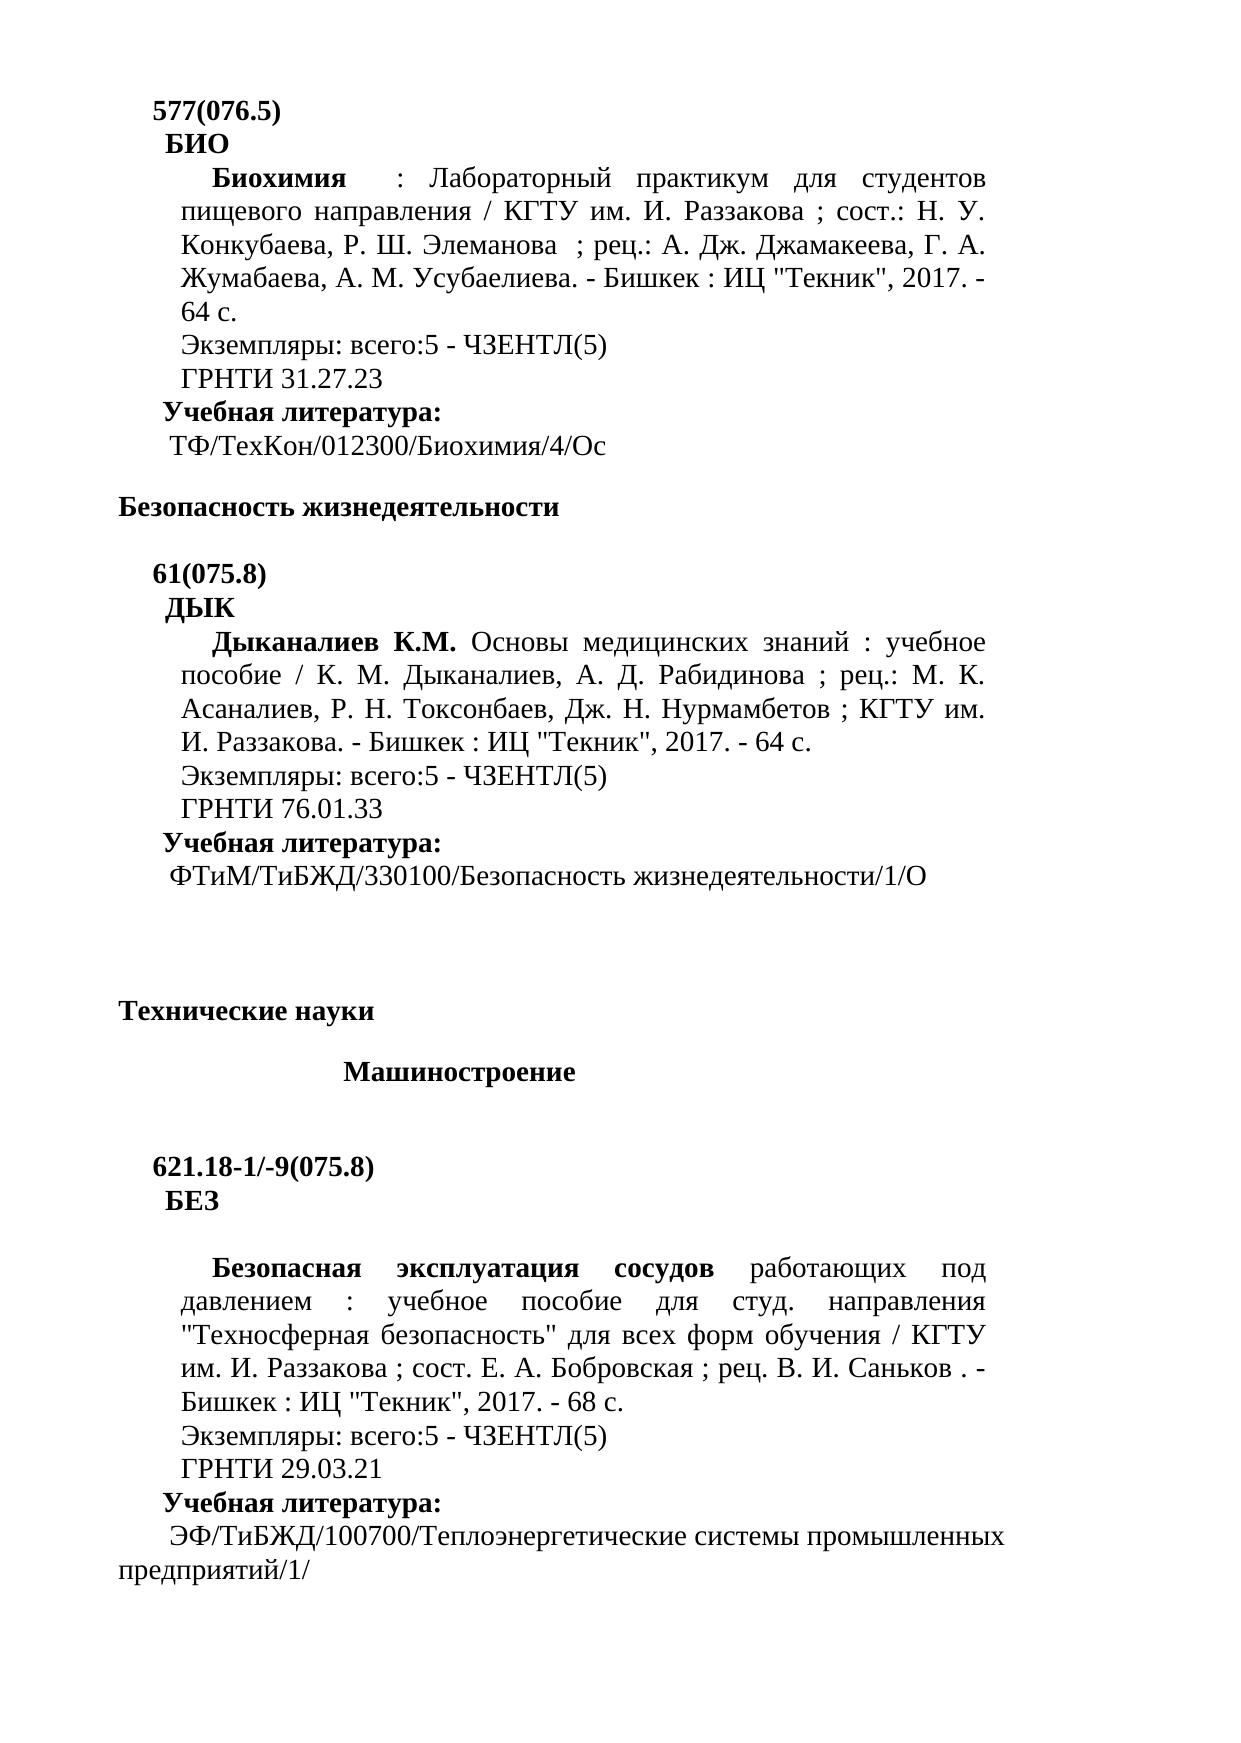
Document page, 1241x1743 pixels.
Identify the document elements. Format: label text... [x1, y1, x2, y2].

text Экземпляры: всего:5 - ЧЗЕНТЛ(5) [181, 1418, 987, 1451]
text Экземпляры: всего:5 - ЧЗЕНТЛ(5) [181, 758, 987, 791]
text 61(075.8) [123, 557, 1122, 590]
text 577(076.5) [123, 93, 1122, 126]
text Биохимия : Лабораторный практикум для студентов пищевого направления / КГТУ им. И. Раззакова ; сост.: Н. У. Конкубаева, Р. Ш. Элеманова ; рец.: А. Дж. Джамакеева, Г. А. Жумабаева, А. М. Усубаелиева. - Бишкек : ИЦ "Текник", 2017. - 64 с. [181, 160, 987, 327]
text ДЫК [165, 590, 1122, 624]
text Учебная литература: [118, 825, 1122, 858]
text Дыканалиев К.М. Основы медицинских знаний : учебное пособие / К. М. Дыканалиев, А. Д. Рабидинова ; рец.: М. К. Асаналиев, Р. Н. Токсонбаев, Дж. Н. Нурмамбетов ; КГТУ им. И. Раззакова. - Бишкек : ИЦ "Текник", 2017. - 64 с. [181, 624, 987, 758]
text Безопасность жизнедеятельности [118, 489, 1122, 523]
text ГРНТИ 31.27.23 [181, 361, 987, 394]
text ЭФ/ТиБЖД/100700/Теплоэнергетические системы промышленных предприятий/1/ [118, 1518, 1122, 1585]
text БЕЗ [165, 1183, 1122, 1216]
text ТФ/ТехКон/012300/Биохимия/4/Ос [118, 428, 1122, 462]
text Машиностроение [118, 1054, 1122, 1088]
text Экземпляры: всего:5 - ЧЗЕНТЛ(5) [181, 327, 987, 361]
text 621.18-1/-9(075.8) [123, 1149, 1122, 1183]
text Учебная литература: [118, 394, 1122, 428]
text Учебная литература: [118, 1485, 1122, 1518]
text Безопасная эксплуатация сосудов работающих под давлением : учебное пособие для студ. направления "Техносферная безопасность" для всех форм обучения / КГТУ им. И. Раззакова ; сост. Е. А. Бобровская ; рец. В. И. Саньков . - Бишкек : ИЦ "Текник", 2017. - 68 с. [181, 1250, 987, 1418]
text БИО [165, 126, 1122, 160]
text Технические науки [118, 993, 1122, 1026]
text ГРНТИ 76.01.33 [181, 791, 987, 825]
text ГРНТИ 29.03.21 [181, 1451, 987, 1485]
text ФТиМ/ТиБЖД/330100/Безопасность жизнедеятельности/1/О [118, 858, 1122, 892]
